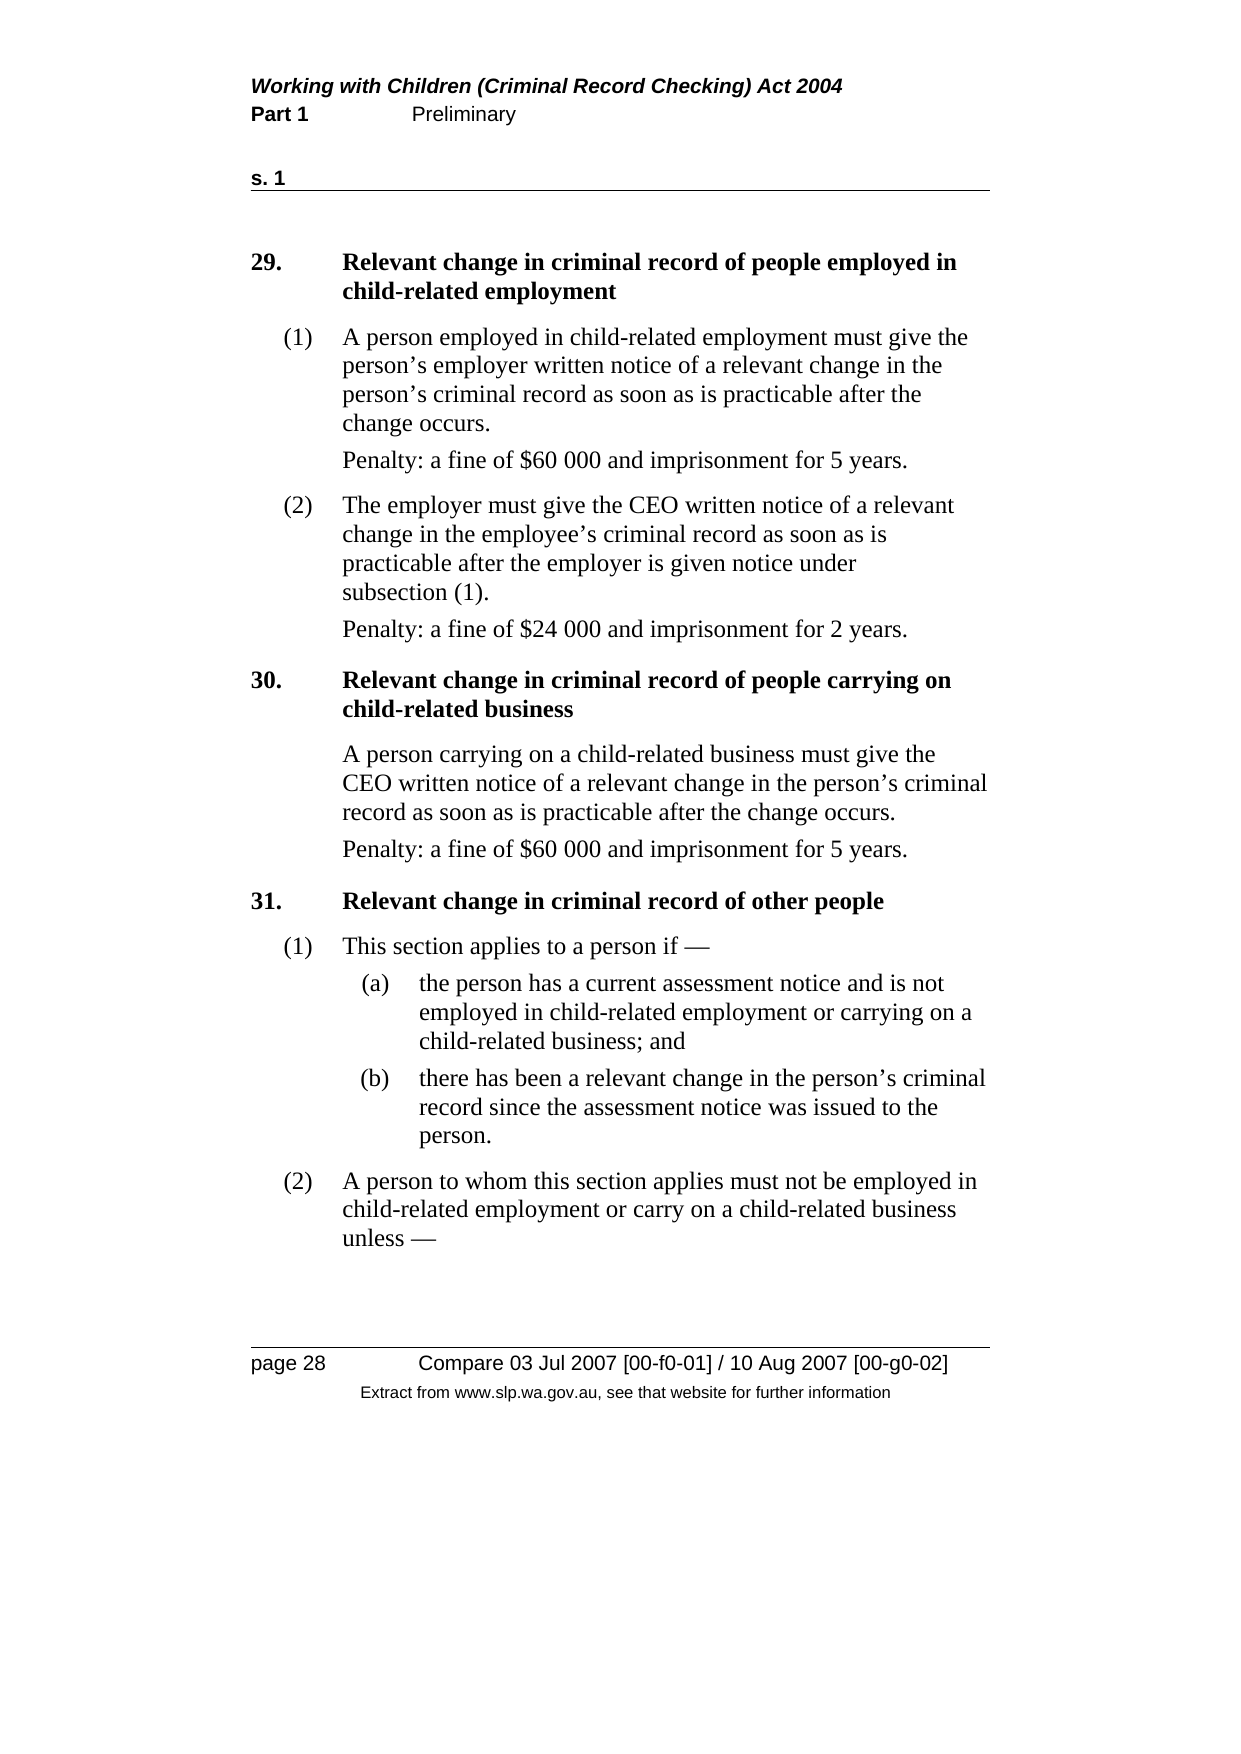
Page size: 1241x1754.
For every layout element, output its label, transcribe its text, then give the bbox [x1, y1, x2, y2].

text (b) there has been a relevant change in the person’s criminal record since the assessment notice was issued to the person. [251, 1063, 990, 1149]
text (1) This section applies to a person if — [251, 931, 990, 960]
subtitle 30. Relevant change in criminal record of people carrying on child-related business [251, 665, 990, 723]
text (2) The employer must give the CEO written notice of a relevant change in the employee’s criminal record as soon as is practicable after the employer is given notice under subsection (1). [251, 490, 990, 605]
subtitle 29. Relevant change in criminal record of people employed in child-related employment [251, 247, 990, 305]
text A person carrying on a child-related business must give the CEO written notice of a relevant change in the person’s criminal record as soon as is practicable after the change occurs. [251, 739, 990, 826]
text (2) A person to whom this section applies must not be employed in child-related employment or carry on a child-related business unless — [251, 1166, 990, 1252]
subtitle 31. Relevant change in criminal record of other people [251, 886, 990, 914]
text Penalty: a fine of $24 000 and imprisonment for 2 years. [251, 614, 990, 642]
text Penalty: a fine of $60 000 and imprisonment for 5 years. [251, 834, 990, 863]
text (a) the person has a current assessment notice and is not employed in child-related employment or carrying on a child-related business; and [251, 968, 990, 1054]
text (1) A person employed in child-related employment must give the person’s employer written notice of a relevant change in the person’s criminal record as soon as is practicable after the change occurs. [251, 322, 990, 437]
text Penalty: a fine of $60 000 and imprisonment for 5 years. [251, 445, 990, 474]
